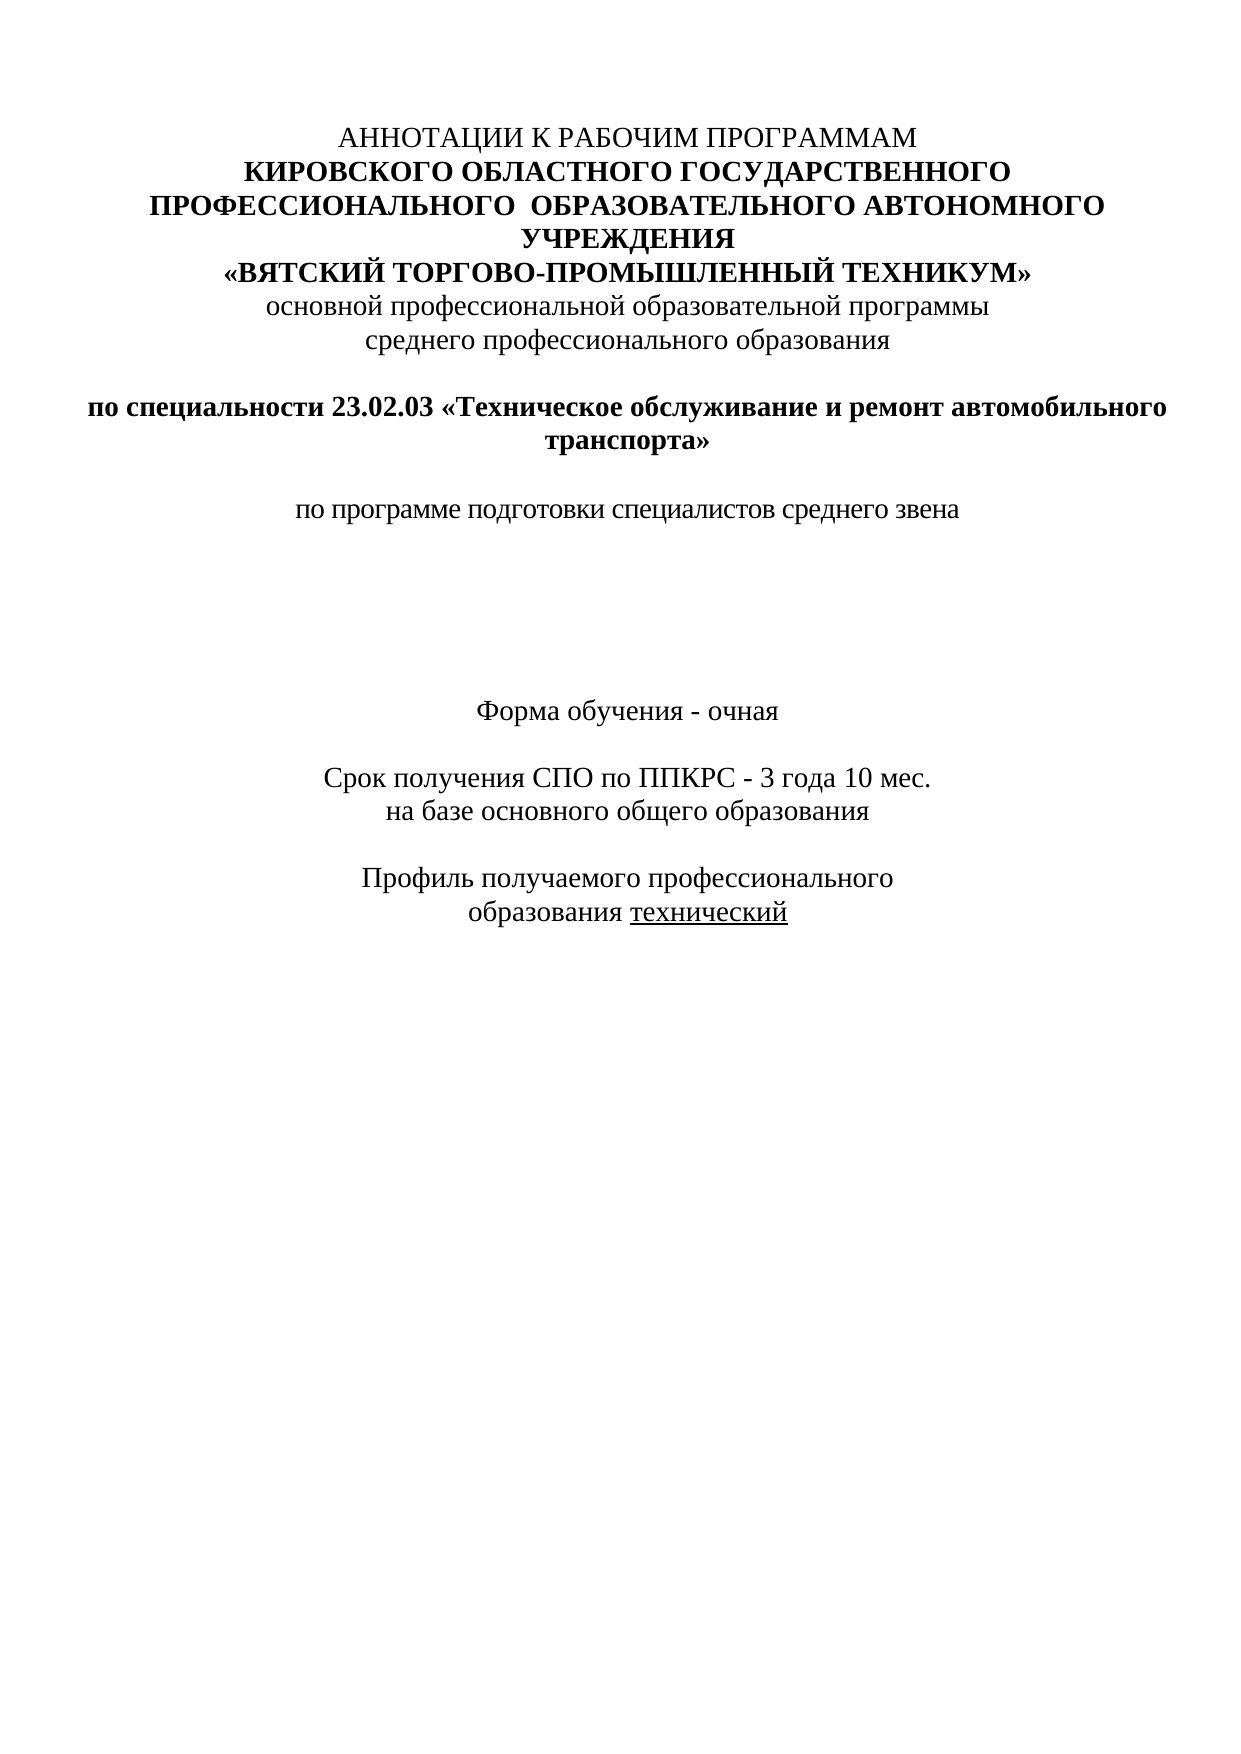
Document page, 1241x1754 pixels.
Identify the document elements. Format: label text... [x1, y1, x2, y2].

text Профиль получаемого профессионального [74, 860, 1181, 894]
text «Вятский торгово-промышленный техникум» [74, 255, 1181, 288]
text КИРОВСКОГО ОБЛАСТНОГО государственного ПРОФЕССИОНАЛЬНОГО образовательного АВТОНОМНОГО учреждения [74, 154, 1181, 255]
text АННОТАЦИИ К РАБОЧИМ ПРОГРАММАМ [74, 121, 1181, 154]
text по программе подготовки специалистов среднего звена [74, 491, 1181, 525]
text образования технический [74, 894, 1181, 927]
text Форма обучения - очная [74, 693, 1181, 726]
text основной профессиональной образовательной программы [74, 288, 1181, 322]
text по специальности 23.02.03 «Техническое обслуживание и ремонт автомобильного транспорта» [74, 389, 1181, 456]
text Срок получения СПО по ППКРС - 3 года 10 мес. [74, 760, 1181, 793]
text на базе основного общего образования [74, 793, 1181, 827]
text среднего профессионального образования [74, 322, 1181, 355]
